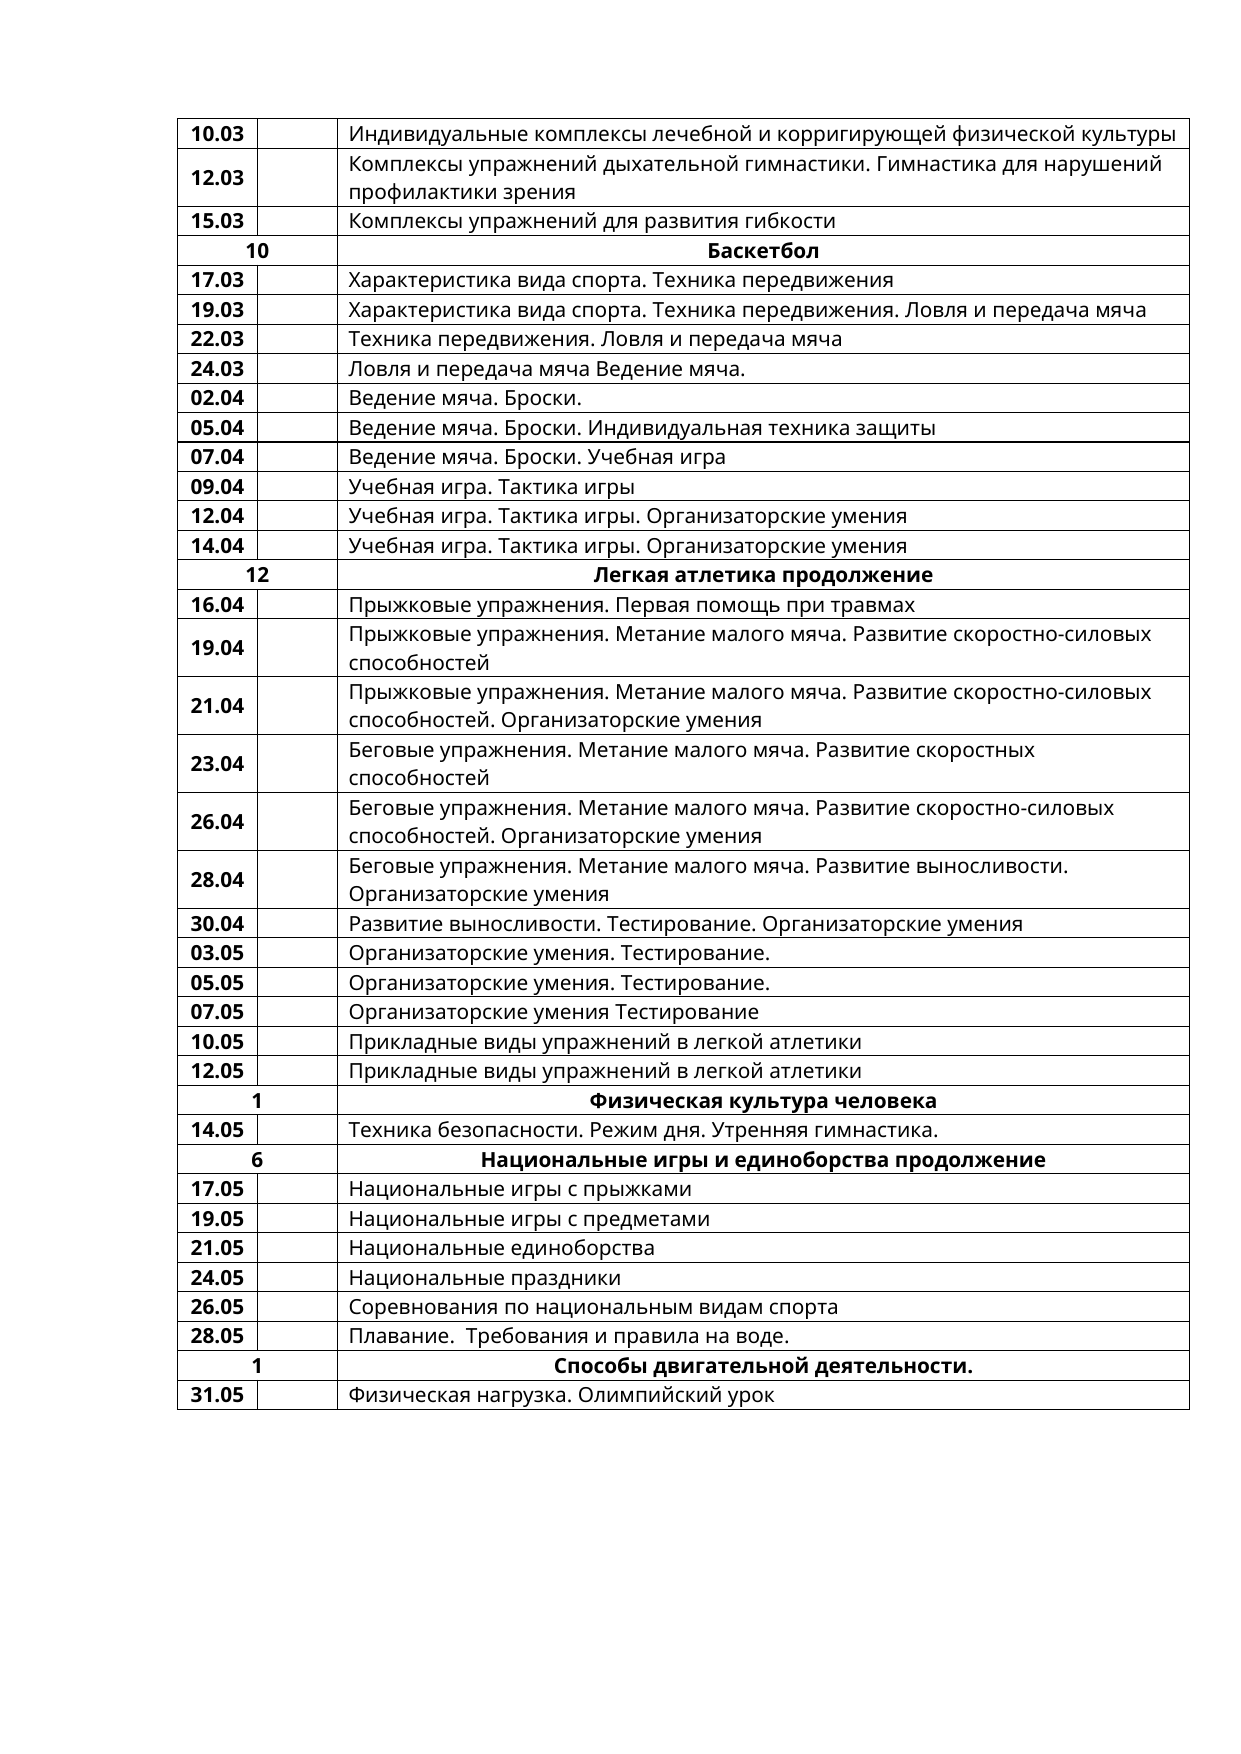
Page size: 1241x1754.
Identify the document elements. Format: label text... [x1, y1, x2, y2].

table_cell Ведение мяча. Броски. [338, 384, 1189, 412]
table_cell [258, 909, 337, 937]
table_cell 10.05 [178, 1027, 257, 1055]
table_cell [258, 1233, 337, 1262]
table_cell Национальные игры с предметами [338, 1204, 1189, 1232]
table_cell [258, 1263, 337, 1291]
table_cell [258, 149, 337, 206]
table_cell 15.03 [178, 207, 257, 235]
table_cell 12.03 [178, 149, 257, 206]
table_cell 26.04 [178, 793, 257, 850]
table_cell Характеристика вида спорта. Техника передвижения [338, 266, 1189, 294]
table_cell Легкая атлетика продолжение [338, 560, 1189, 589]
table_cell 09.04 [178, 472, 257, 500]
table_cell 6 [178, 1145, 337, 1173]
table_cell [258, 735, 337, 792]
table_cell [258, 531, 337, 559]
table_cell [258, 1381, 337, 1409]
table_cell Комплексы упражнений дыхательной гимнастики. Гимнастика для нарушений профилактики зрения [338, 149, 1189, 206]
table_cell Ведение мяча. Броски. Индивидуальная техника защиты [338, 413, 1189, 441]
table_cell [258, 1322, 337, 1350]
table_cell [258, 1292, 337, 1321]
table_cell 05.04 [178, 413, 257, 441]
table_cell Техника передвижения. Ловля и передача мяча [338, 325, 1189, 353]
table_cell 28.05 [178, 1322, 257, 1350]
table_cell 22.03 [178, 325, 257, 353]
table_cell 19.04 [178, 619, 257, 676]
table_cell 19.03 [178, 295, 257, 323]
table_cell Ведение мяча. Броски. Учебная игра [338, 443, 1189, 471]
table_cell 12.04 [178, 501, 257, 530]
table_cell [258, 793, 337, 850]
table_cell [258, 1174, 337, 1203]
table_cell Развитие выносливости. Тестирование. Организаторские умения [338, 909, 1189, 937]
table_cell 1 [178, 1086, 337, 1114]
table_cell [258, 443, 337, 471]
table_cell Техника безопасности. Режим дня. Утренняя гимнастика. [338, 1115, 1189, 1144]
table_cell 05.05 [178, 968, 257, 996]
table_cell Прикладные виды упражнений в легкой атлетики [338, 1056, 1189, 1085]
table_cell Беговые упражнения. Метание малого мяча. Развитие скоростных способностей [338, 735, 1189, 792]
table_cell [258, 619, 337, 676]
table_cell Баскетбол [338, 236, 1189, 264]
table_cell Прыжковые упражнения. Метание малого мяча. Развитие скоростно-силовых способностей. Организаторские умения [338, 677, 1189, 734]
table_cell 03.05 [178, 938, 257, 967]
table_cell 19.05 [178, 1204, 257, 1232]
table_cell 07.05 [178, 997, 257, 1026]
table_cell [258, 677, 337, 734]
table_cell [258, 1204, 337, 1232]
table_cell 23.04 [178, 735, 257, 792]
table_cell [258, 384, 337, 412]
table_cell 21.04 [178, 677, 257, 734]
table_cell [258, 968, 337, 996]
table_cell 21.05 [178, 1233, 257, 1262]
table_cell 12 [178, 560, 337, 589]
table_cell Национальные праздники [338, 1263, 1189, 1291]
table_cell Прыжковые упражнения. Первая помощь при травмах [338, 590, 1189, 618]
table_cell 10.03 [178, 119, 257, 148]
table_cell [258, 325, 337, 353]
table_cell [258, 266, 337, 294]
table_cell Способы двигательной деятельности. [338, 1351, 1189, 1379]
table_cell [258, 1027, 337, 1055]
table_cell [258, 1115, 337, 1144]
table_cell [258, 295, 337, 323]
table_cell [258, 1056, 337, 1085]
table_cell Организаторские умения. Тестирование. [338, 968, 1189, 996]
table_cell 31.05 [178, 1381, 257, 1409]
table_cell 24.05 [178, 1263, 257, 1291]
table_cell Национальные единоборства [338, 1233, 1189, 1262]
table_cell Комплексы упражнений для развития гибкости [338, 207, 1189, 235]
table_cell 17.05 [178, 1174, 257, 1203]
table_cell Ловля и передача мяча Ведение мяча. [338, 354, 1189, 382]
table_cell 1 [178, 1351, 337, 1379]
table_cell Учебная игра. Тактика игры [338, 472, 1189, 500]
table_cell Характеристика вида спорта. Техника передвижения. Ловля и передача мяча [338, 295, 1189, 323]
table_cell [258, 354, 337, 382]
table_cell Беговые упражнения. Метание малого мяча. Развитие скоростно-силовых способностей. Организаторские умения [338, 793, 1189, 850]
table_cell [258, 590, 337, 618]
table_cell Физическая нагрузка. Олимпийский урок [338, 1381, 1189, 1409]
table_cell Плавание. Требования и правила на воде. [338, 1322, 1189, 1350]
table_cell 10 [178, 236, 337, 264]
table_cell Организаторские умения Тестирование [338, 997, 1189, 1026]
table_cell [258, 413, 337, 441]
table_cell Физическая культура человека [338, 1086, 1189, 1114]
table_cell Организаторские умения. Тестирование. [338, 938, 1189, 967]
table_cell [258, 119, 337, 148]
table_cell Беговые упражнения. Метание малого мяча. Развитие выносливости. Организаторские умения [338, 851, 1189, 908]
table_cell [258, 851, 337, 908]
table_cell Прикладные виды упражнений в легкой атлетики [338, 1027, 1189, 1055]
table_cell Индивидуальные комплексы лечебной и корригирующей физической культуры [338, 119, 1189, 148]
table_cell 02.04 [178, 384, 257, 412]
table_cell 28.04 [178, 851, 257, 908]
table_cell [258, 938, 337, 967]
table_cell Учебная игра. Тактика игры. Организаторские умения [338, 501, 1189, 530]
table_cell 30.04 [178, 909, 257, 937]
table_cell 07.04 [178, 443, 257, 471]
table_cell 26.05 [178, 1292, 257, 1321]
table_cell Прыжковые упражнения. Метание малого мяча. Развитие скоростно-силовых способностей [338, 619, 1189, 676]
table_cell 24.03 [178, 354, 257, 382]
table_cell Учебная игра. Тактика игры. Организаторские умения [338, 531, 1189, 559]
table_cell Национальные игры и единоборства продолжение [338, 1145, 1189, 1173]
table_cell [258, 501, 337, 530]
table_cell Национальные игры с прыжками [338, 1174, 1189, 1203]
table_cell 14.04 [178, 531, 257, 559]
table_cell 12.05 [178, 1056, 257, 1085]
table_cell [258, 472, 337, 500]
table_cell 17.03 [178, 266, 257, 294]
table_cell Соревнования по национальным видам спорта [338, 1292, 1189, 1321]
table_cell [258, 997, 337, 1026]
table_cell 14.05 [178, 1115, 257, 1144]
table_cell 16.04 [178, 590, 257, 618]
table_cell [258, 207, 337, 235]
